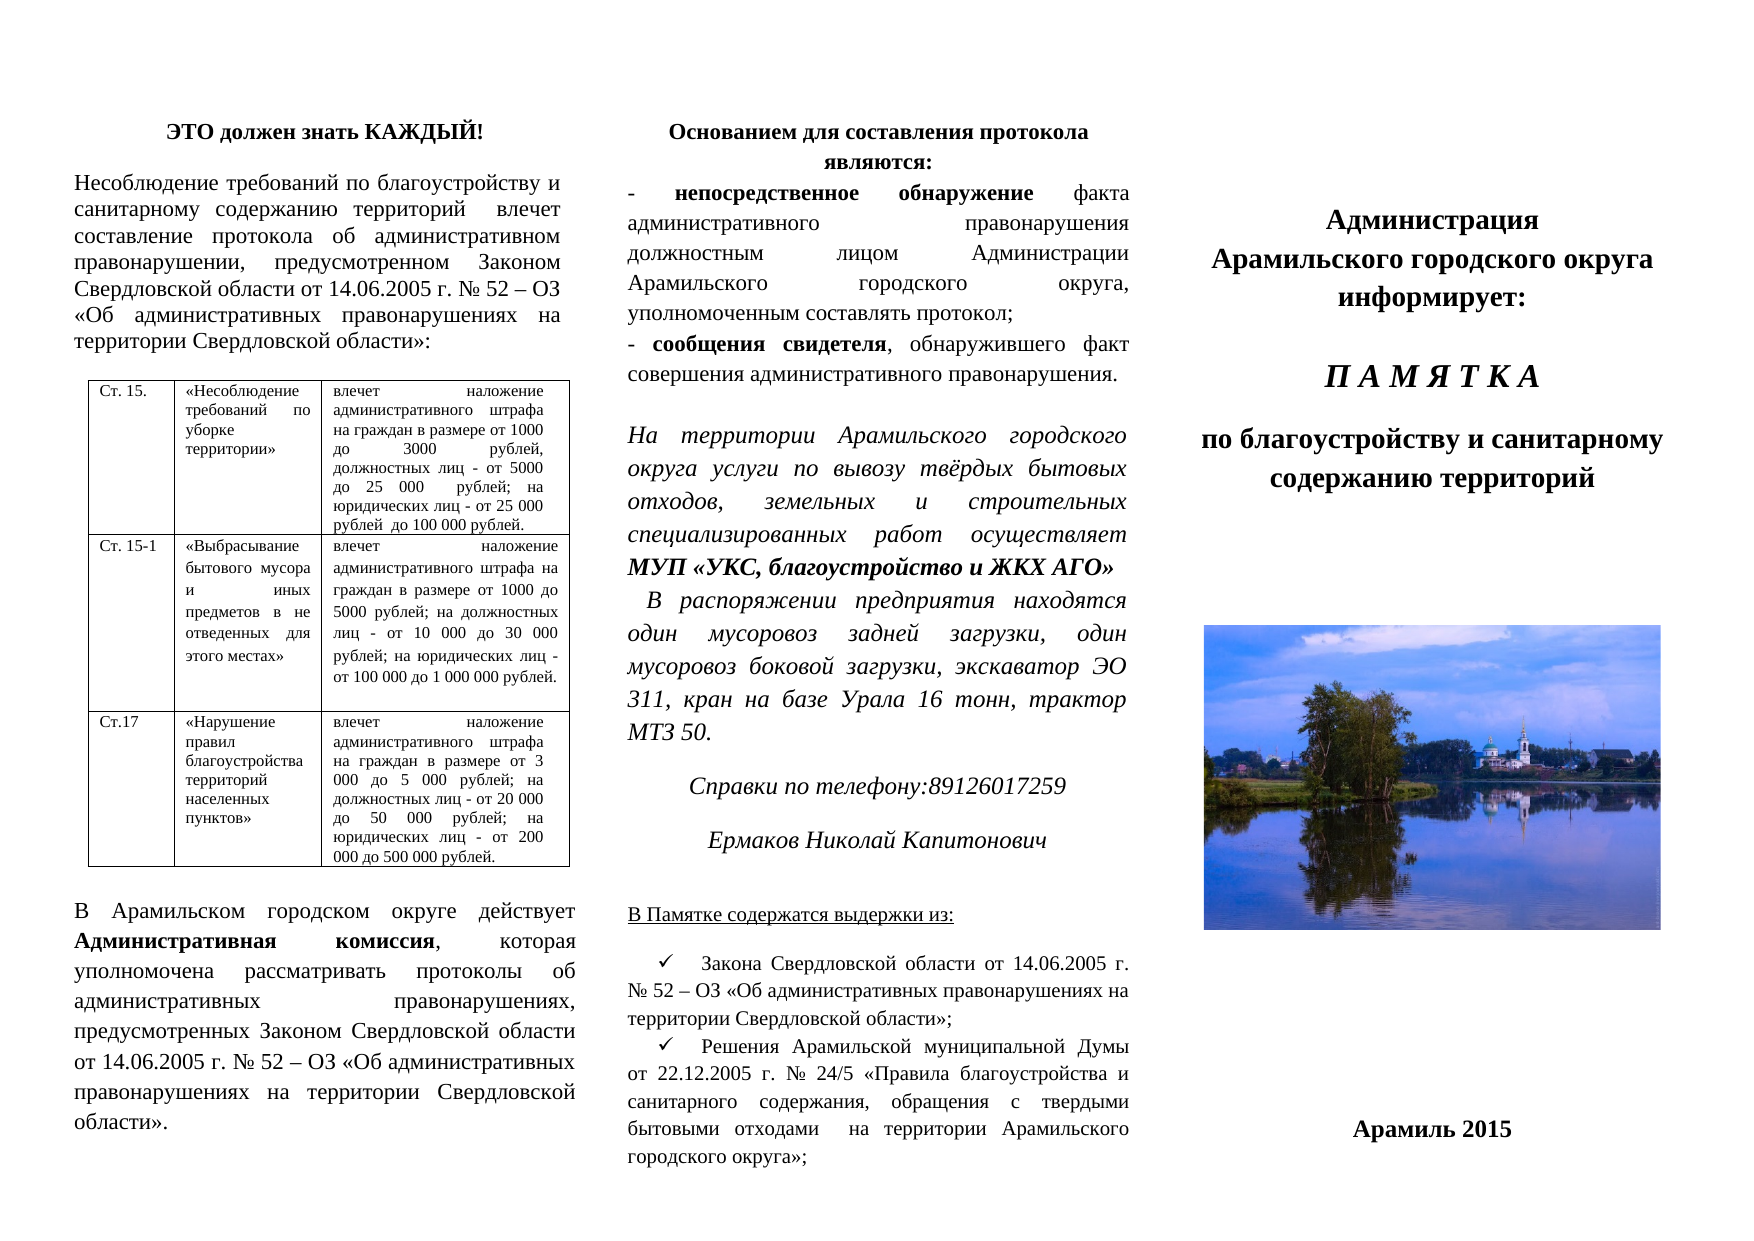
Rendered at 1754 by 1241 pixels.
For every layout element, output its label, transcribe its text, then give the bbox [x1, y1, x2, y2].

table_cell «Выбрасывание бытового мусора и иных предметов в не отведенных для этого местах» [175, 535, 321, 711]
text В распоряжении предприятия находятся один мусоровоз задней загрузки, один мусоровоз боковой загрузки, экскаватор ЭО 311, кран на базе Урала 16 тонн, трактор МТЗ 50. [627, 585, 1129, 746]
text Основанием для составления протокола являются: [627, 118, 1129, 175]
picture [1203, 625, 1661, 930]
list Решения Арамильской муниципальной Думы от 22.12.2005 г. № 24/5 «Правила благоустройства и санитарного содержания, обращения с твердыми бытовыми отходами на территории Арамильского городского округа»; [627, 1033, 1129, 1168]
text В Арамильском городском округе действует Административная комиссия, которая уполномочена рассматривать протоколы об административных правонарушениях, предусмотренных Законом Свердловской области от 14.06.2005 г. № 52 – ОЗ «Об административных правонарушениях на территории Свердловской области». [74, 897, 576, 1134]
text - сообщения свидетеля, обнаружившего факт совершения административного правонарушения. [627, 329, 1129, 386]
text Несоблюдение требований по благоустройству и санитарному содержанию территорий влечет составление протокола об административном правонарушении, предусмотренном Законом Свердловской области от 14.06.2005 г. № 52 – ОЗ «Об административных правонарушениях на территории Свердловской области»: [74, 169, 561, 354]
table_header влечет наложение административного штрафа на граждан в размере от 1000 до 3000 рублей, должностных лиц - от 5000 до 25 000 рублей; на юридических лиц - от 25 000 рублей до 100 000 рублей. [322, 381, 569, 534]
text Арамиль 2015 [1181, 1114, 1683, 1142]
text - непосредственное обнаружение факта административного правонарушения должностным лицом Администрации Арамильского городского округа, уполномоченным составлять протокол; [627, 178, 1129, 326]
text П А М Я Т К А [1181, 356, 1683, 395]
text Ермаков Николай Капитонович [627, 825, 1129, 854]
text ЭТО должен знать КАЖДЫЙ! [74, 118, 576, 144]
text по благоустройству и санитарному содержанию территорий [1181, 421, 1683, 493]
text Справки по телефону:89126017259 [627, 771, 1129, 800]
table_cell Ст. 15-1 [89, 535, 174, 711]
table_cell влечет наложение административного штрафа на граждан в размере от 1000 до 5000 рублей; на должностных лиц - от 10 000 до 30 000 рублей; на юридических лиц - от 100 000 до 1 000 000 рублей. [322, 535, 569, 711]
table_header «Несоблюдение требований по уборке территории» [175, 381, 321, 534]
text Арамильского городского округа [1181, 241, 1683, 274]
table_cell влечет наложение административного штрафа на граждан в размере от 3 000 до 5 000 рублей; на должностных лиц - от 20 000 до 50 000 рублей; на юридических лиц - от 200 000 до 500 000 рублей. [322, 712, 569, 866]
table_cell Ст.17 [89, 712, 174, 866]
table_header Ст. 15. [89, 381, 174, 534]
text В Памятке содержатся выдержки из: [627, 902, 1129, 926]
text информирует: [1181, 279, 1683, 313]
table_cell «Нарушение правил благоустройства территорий населенных пунктов» [175, 712, 321, 866]
list Закона Свердловской области от 14.06.2005 г. № 52 – ОЗ «Об административных правонарушениях на территории Свердловской области»; [627, 951, 1129, 1030]
text На территории Арамильского городского округа услуги по вывозу твёрдых бытовых отходов, земельных и строительных специализированных работ осуществляет МУП «УКС, благоустройство и ЖКХ АГО» [627, 420, 1129, 581]
text Администрация [1181, 202, 1683, 236]
